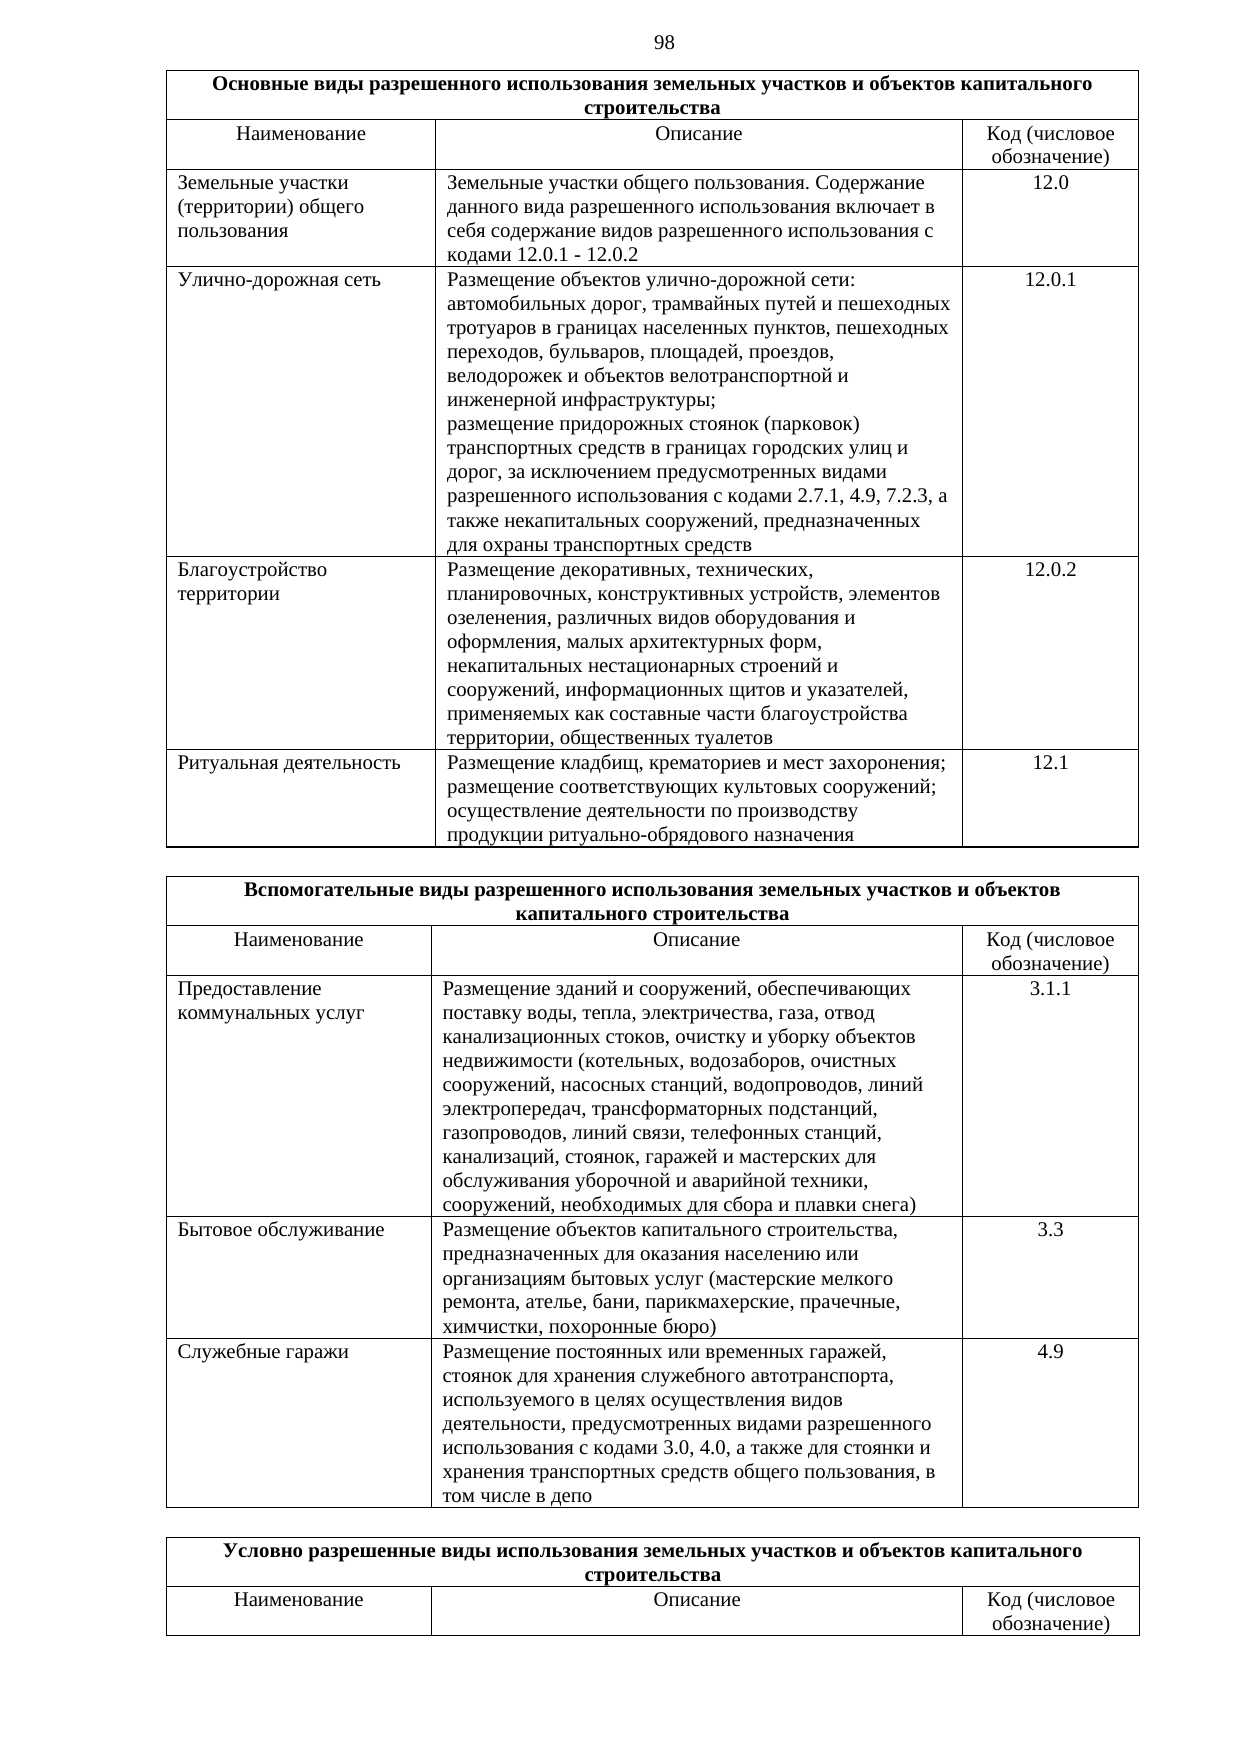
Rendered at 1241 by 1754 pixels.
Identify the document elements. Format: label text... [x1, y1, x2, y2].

table_cell Код (числовое обозначение) [963, 1587, 1139, 1635]
table_cell Описание [432, 1587, 962, 1635]
table_cell Описание [432, 926, 962, 974]
table_cell Код (числовое обозначение) [963, 926, 1138, 974]
table_cell Наименование [167, 1587, 431, 1635]
table_cell Размещение декоративных, технических, планировочных, конструктивных устройств, элементов озеленения, различных видов оборудования и оформления, малых архитектурных форм, некапитальных нестационарных строений и сооружений, информационных щитов и указателей, применяемых как составные части благоустройства территории, общественных туалетов [436, 557, 962, 749]
table_cell Наименование [167, 120, 435, 168]
table_cell 3.3 [963, 1217, 1138, 1338]
table_cell Размещение кладбищ, крематориев и мест захоронения; размещение соответствующих культовых сооружений; осуществление деятельности по производству продукции ритуально-обрядового назначения [436, 750, 962, 846]
table_cell Служебные гаражи [167, 1339, 431, 1507]
table_cell Описание [436, 120, 962, 168]
table_cell 12.0.1 [963, 267, 1138, 556]
table_cell Благоустройство территории [167, 557, 435, 749]
table_cell 3.1.1 [963, 976, 1138, 1216]
table_cell 12.0.2 [963, 557, 1138, 749]
table_header Вспомогательные виды разрешенного использования земельных участков и объектов капитального строительства [167, 877, 1138, 925]
table_cell Улично-дорожная сеть [167, 267, 435, 556]
table_cell Размещение зданий и сооружений, обеспечивающих поставку воды, тепла, электричества, газа, отвод канализационных стоков, очистку и уборку объектов недвижимости (котельных, водозаборов, очистных сооружений, насосных станций, водопроводов, линий электропередач, трансформаторных подстанций, газопроводов, линий связи, телефонных станций, канализаций, стоянок, гаражей и мастерских для обслуживания уборочной и аварийной техники, сооружений, необходимых для сбора и плавки снега) [432, 976, 962, 1216]
table_cell Размещение постоянных или временных гаражей, стоянок для хранения служебного автотранспорта, используемого в целях осуществления видов деятельности, предусмотренных видами разрешенного использования с кодами 3.0, 4.0, а также для стоянки и хранения транспортных средств общего пользования, в том числе в депо [432, 1339, 962, 1507]
table_cell Бытовое обслуживание [167, 1217, 431, 1338]
table_cell Земельные участки (территории) общего пользования [167, 170, 435, 266]
table_cell Размещение объектов улично-дорожной сети: автомобильных дорог, трамвайных путей и пешеходных тротуаров в границах населенных пунктов, пешеходных переходов, бульваров, площадей, проездов, велодорожек и объектов велотранспортной и инженерной инфраструктуры; размещение придорожных стоянок (парковок) транспортных средств в границах городских улиц и дорог, за исключением предусмотренных видами разрешенного использования с кодами 2.7.1, 4.9, 7.2.3, а также некапитальных сооружений, предназначенных для охраны транспортных средств [436, 267, 962, 556]
table_cell Предоставление коммунальных услуг [167, 976, 431, 1216]
table_cell 12.0 [963, 170, 1138, 266]
table_header Условно разрешенные виды использования земельных участков и объектов капитального строительства [167, 1538, 1139, 1586]
table_header Основные виды разрешенного использования земельных участков и объектов капитального строительства [167, 71, 1138, 119]
table_cell 4.9 [963, 1339, 1138, 1507]
table_cell Земельные участки общего пользования. Содержание данного вида разрешенного использования включает в себя содержание видов разрешенного использования с кодами 12.0.1 - 12.0.2 [436, 170, 962, 266]
table_cell Наименование [167, 926, 431, 974]
table_cell Код (числовое обозначение) [963, 120, 1138, 168]
table_cell Ритуальная деятельность [167, 750, 435, 846]
table_cell 12.1 [963, 750, 1138, 846]
